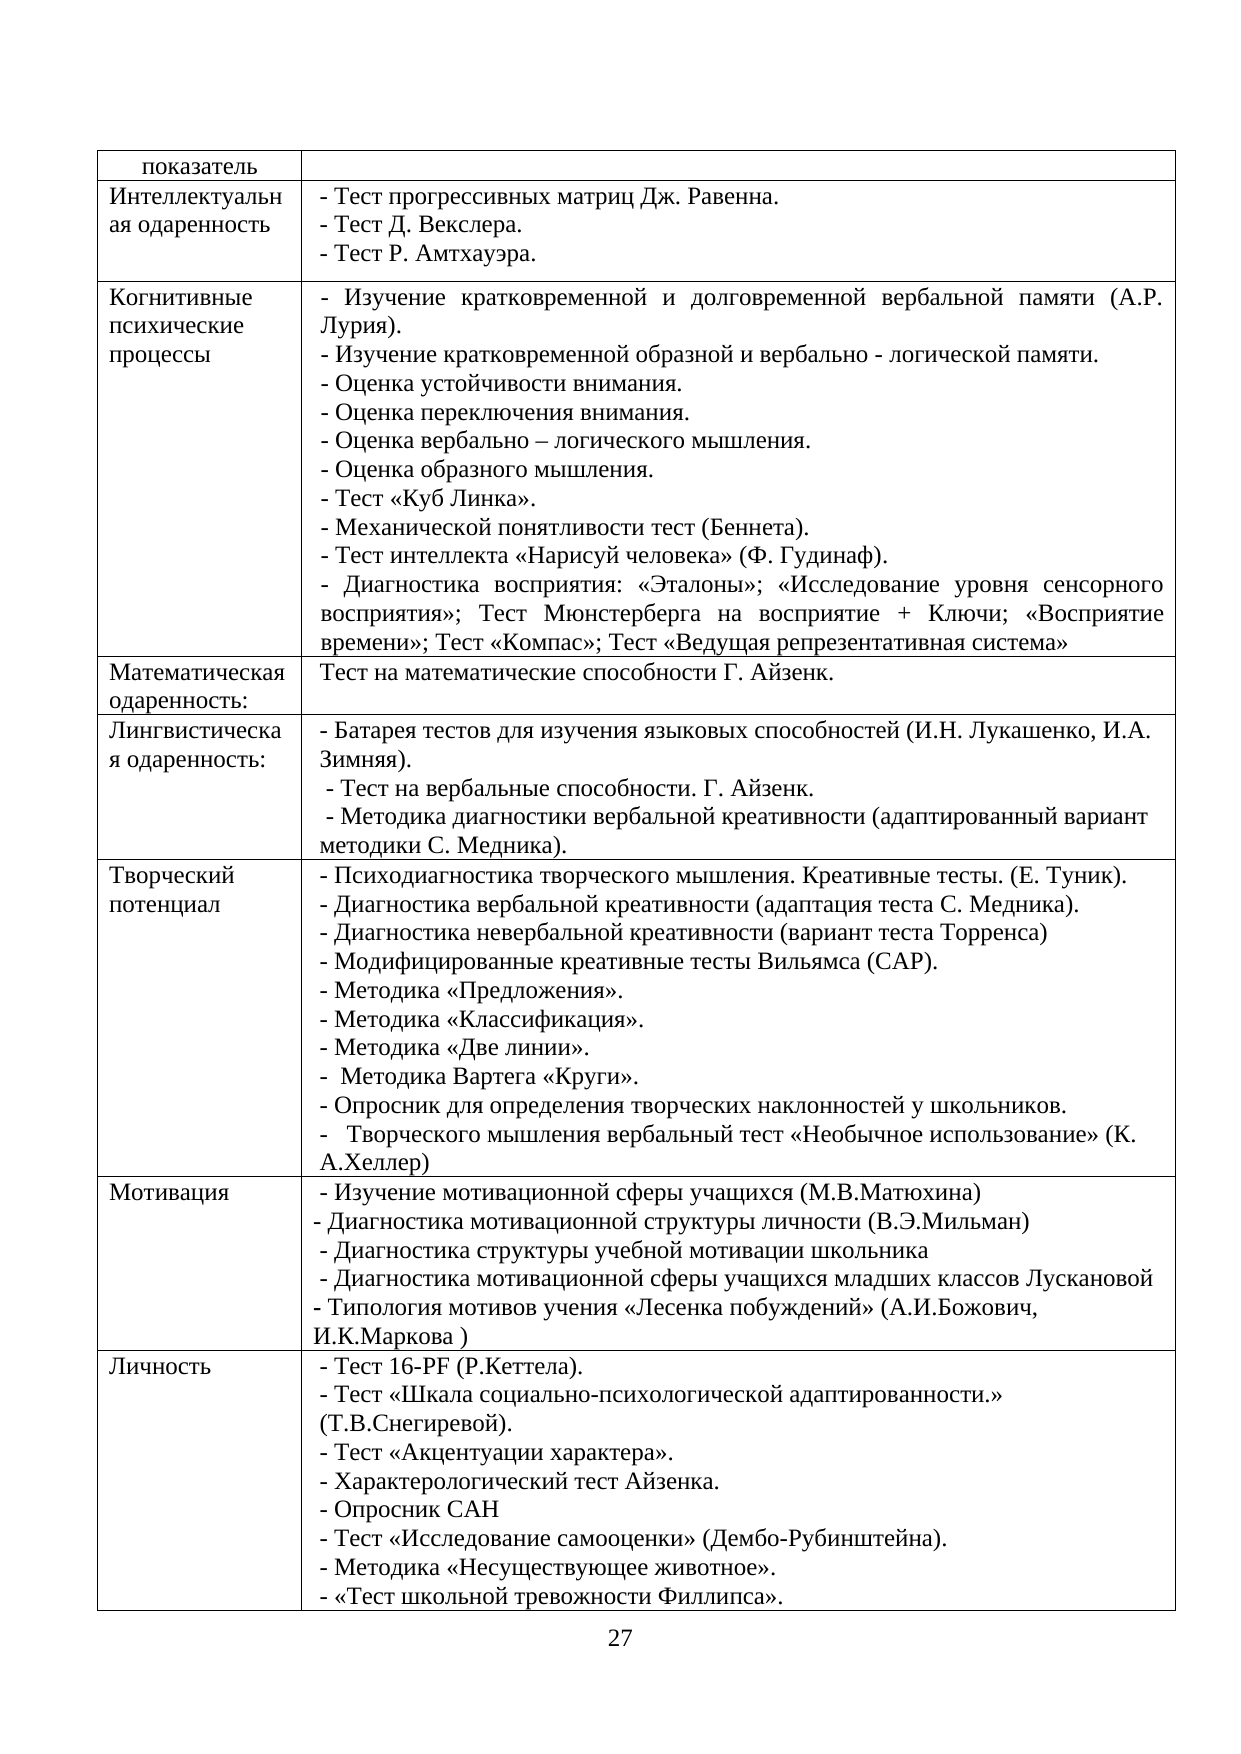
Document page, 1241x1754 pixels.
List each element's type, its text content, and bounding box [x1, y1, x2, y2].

table_cell Интеллектуальная одаренность [98, 181, 301, 281]
table_cell Математическая одаренность: [98, 657, 301, 714]
table_cell - Тест прогрессивных матриц Дж. Равенна. - Тест Д. Векслера. - Тест Р. Амтхауэра. [302, 181, 1175, 281]
table_cell - Изучение мотивационной сферы учащихся (М.В.Матюхина) - Диагностика мотивационной структуры личности (В.Э.Мильман) - Диагностика структуры учебной мотивации школьника - Диагностика мотивационной сферы учащихся младших классов Лускановой - Типология мотивов учения «Лесенка побуждений» (А.И.Божович, И.К.Маркова ) [302, 1177, 1175, 1350]
table_cell Когнитивные психические процессы [98, 282, 301, 656]
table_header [98, 151, 301, 180]
table_cell Тест на математические способности Г. Айзенк. [302, 657, 1175, 714]
table_cell - Изучение кратковременной и долговременной вербальной памяти (А.Р. Лурия). - Изучение кратковременной образной и вербально - логической памяти. - Оценка устойчивости внимания. - Оценка переключения внимания. - Оценка вербально – логического мышления. - Оценка образного мышления. - Тест «Куб Линка». - Механической понятливости тест (Беннета). - Тест интеллекта «Нарисуй человека» (Ф. Гудинаф). - Диагностика восприятия: «Эталоны»; «Исследование уровня сенсорного восприятия»; Тест Мюнстерберга на восприятие + Ключи; «Восприятие времени»; Тест «Компас»; Тест «Ведущая репрезентативная система» [302, 282, 1175, 656]
table_cell - Батарея тестов для изучения языковых способностей (И.Н. Лукашенко, И.А. Зимняя). - Тест на вербальные способности. Г. Айзенк. - Методика диагностики вербальной креативности (адаптированный вариант методики С. Медника). [302, 715, 1175, 859]
table_cell Творческий потенциал [98, 860, 301, 1176]
table_cell - Психодиагностика творческого мышления. Креативные тесты. (Е. Туник). - Диагностика вербальной креативности (адаптация теста С. Медника). - Диагностика невербальной креативности (вариант теста Торренса) - Модифицированные креативные тесты Вильямса (САР). - Методика «Предложения». - Методика «Классификация». - Методика «Две линии». - Методика Вартега «Круги». - Опросник для определения творческих наклонностей у школьников. - Творческого мышления вербальный тест «Необычное использование» (К. А.Хеллер) [302, 860, 1175, 1176]
table_cell Лингвистическая одаренность: [98, 715, 301, 859]
table_cell Мотивация [98, 1177, 301, 1350]
table_cell Личность [98, 1351, 301, 1609]
table_cell - Тест 16-PF (Р.Кеттела). - Тест «Шкала социально-психологической адаптированности.» (Т.В.Снегиревой). - Тест «Акцентуации характера». - Характерологический тест Айзенка. - Опросник САН - Тест «Исследование самооценки» (Дембо-Рубинштейна). - Методика «Несуществующее животное». - «Тест школьной тревожности Филлипса». [302, 1351, 1175, 1609]
table_header Методики [302, 151, 1175, 180]
